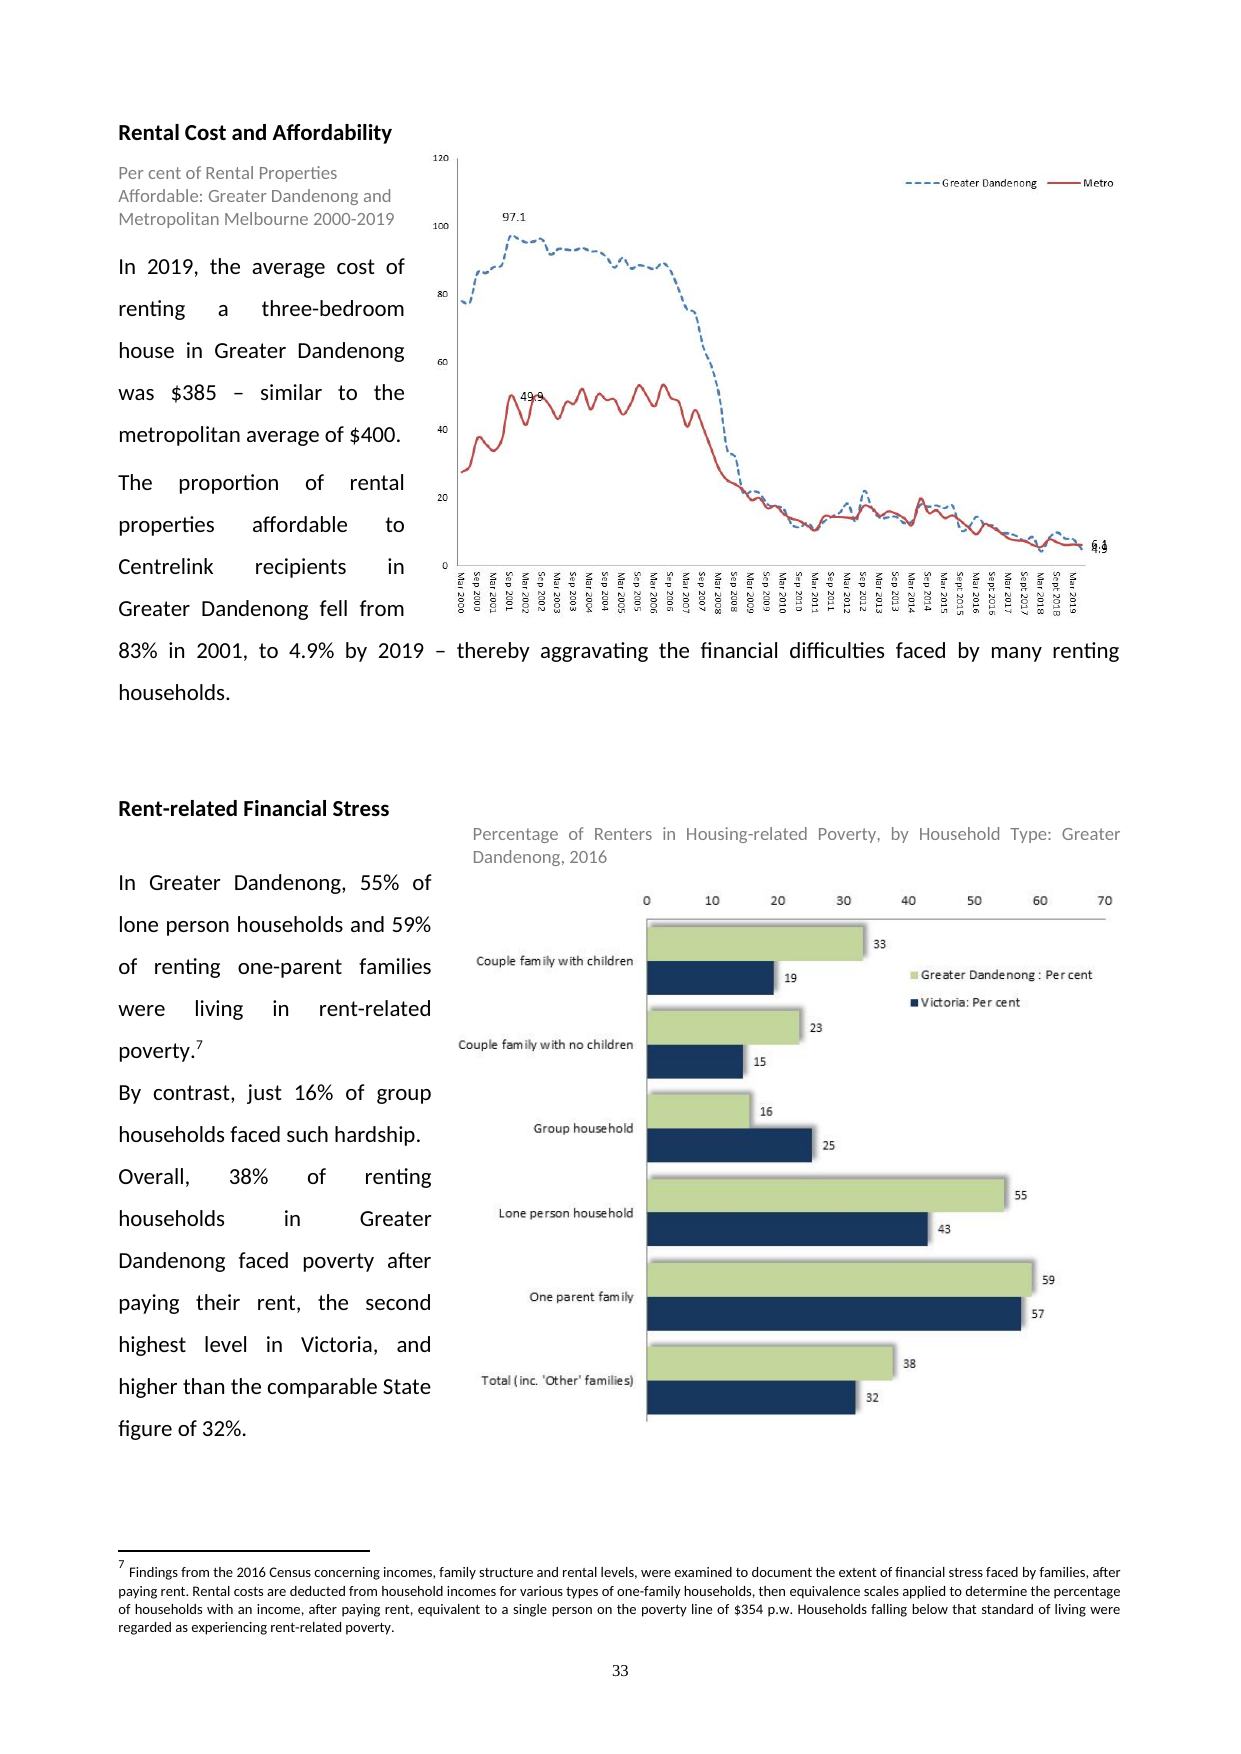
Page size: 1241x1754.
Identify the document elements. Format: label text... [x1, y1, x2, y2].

text By contrast, just 16% of group households faced such hardship. [118, 1078, 450, 1148]
picture [450, 889, 1123, 1423]
text The proportion of rental properties affordable to Centrelink recipients in Greater Dandenong fell from 83% in 2001, to 4.9% by 2019 – thereby aggravating the financial difficulties faced by many renting households. [118, 468, 1122, 706]
text Overall, 38% of renting households in Greater Dandenong faced poverty after paying their rent, the second highest level in Victoria, and higher than the comparable State figure of 32%. [118, 1162, 1122, 1442]
text In Greater Dandenong, 55% of lone person households and 59% of renting one-parent families were living in rent-related poverty. [118, 868, 1122, 1064]
text Percentage of Renters in Housing-related Poverty, by Household Type: Greater Dandenong, 2016 [472, 823, 1122, 868]
text Per cent of Rental Properties Affordable: Greater Dandenong and Metropolitan Melbourne 2000-2019 [118, 161, 423, 230]
text Rental Cost and Affordability [118, 118, 1122, 146]
text Rent-related Financial Stress [118, 794, 1122, 823]
picture [423, 150, 1123, 634]
text In 2019, the average cost of renting a three-bedroom house in Greater Dandenong was $385 – similar to the metropolitan average of $400. [118, 252, 423, 448]
